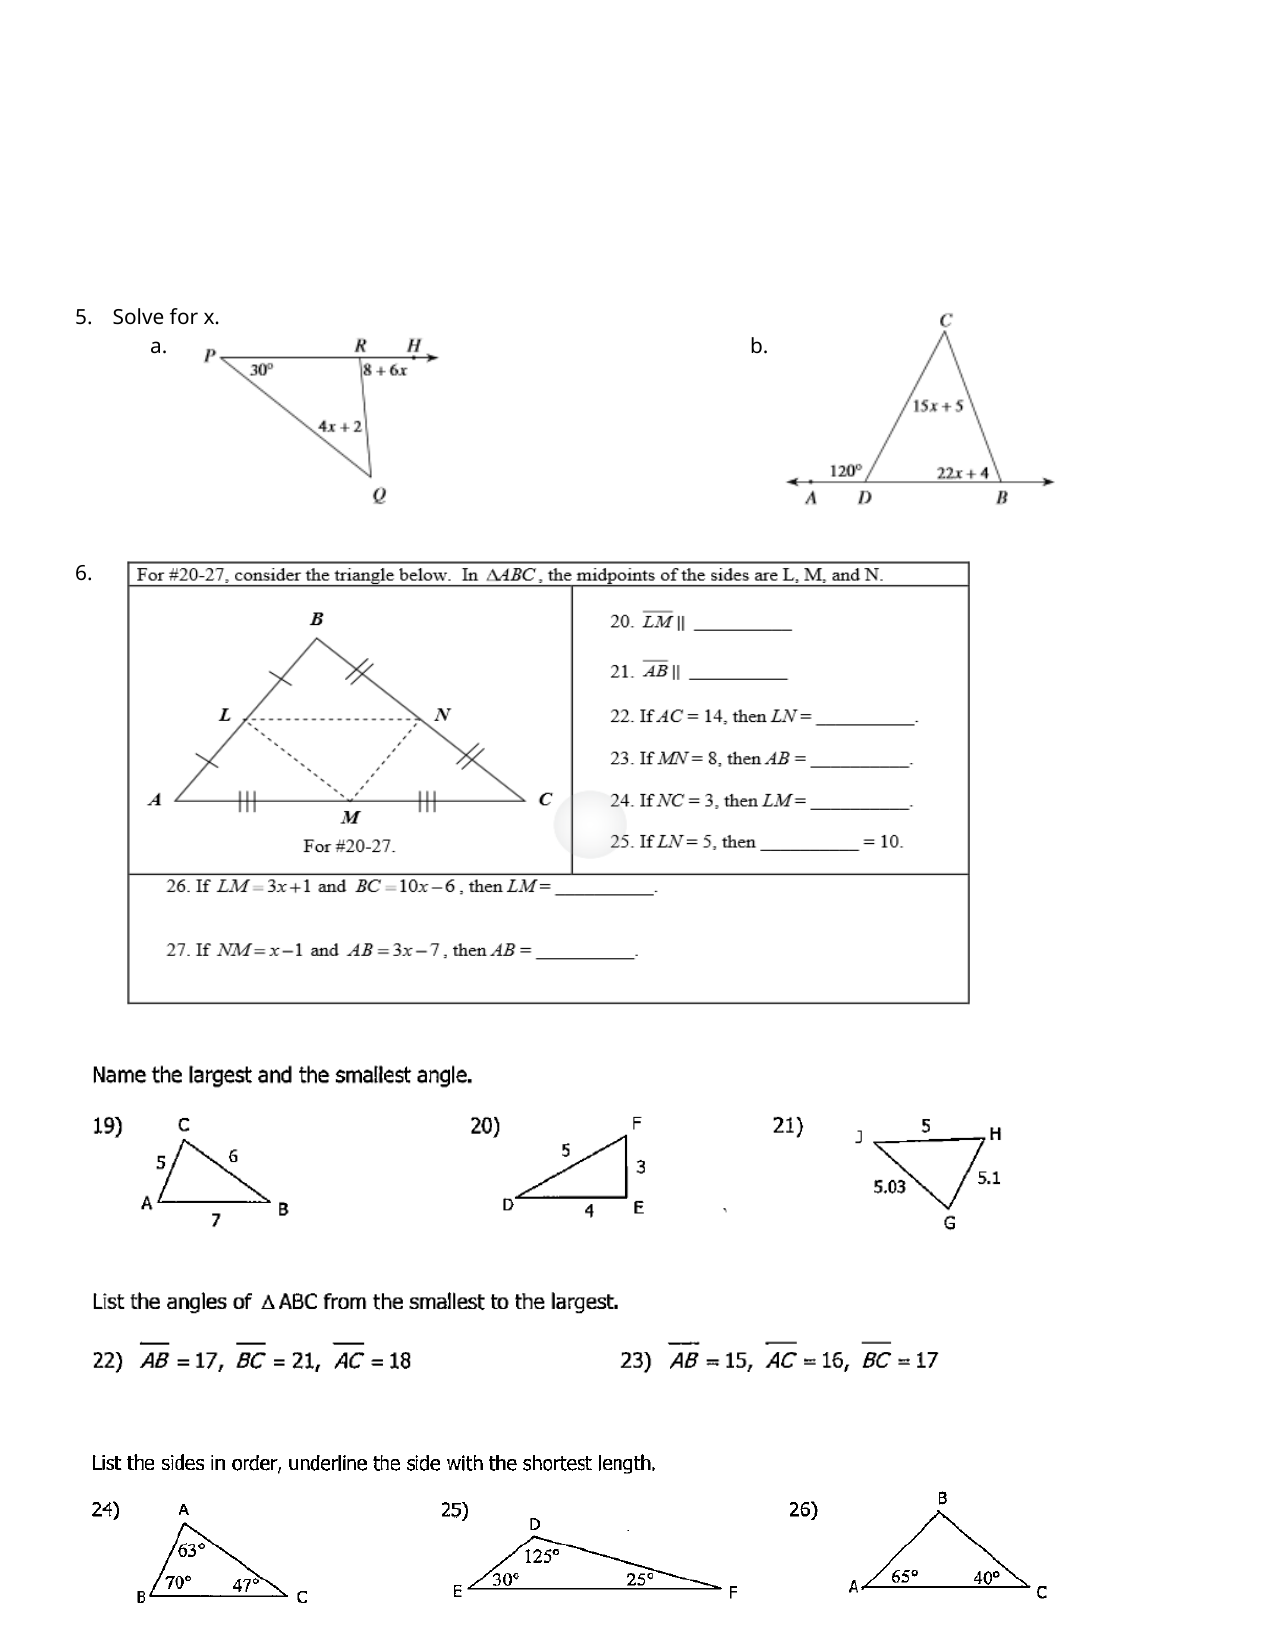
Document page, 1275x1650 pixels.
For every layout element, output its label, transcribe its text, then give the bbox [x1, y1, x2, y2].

picture [125, 560, 971, 1005]
picture [193, 332, 444, 512]
picture [781, 305, 1058, 513]
list Solve for x. [75, 302, 1200, 331]
